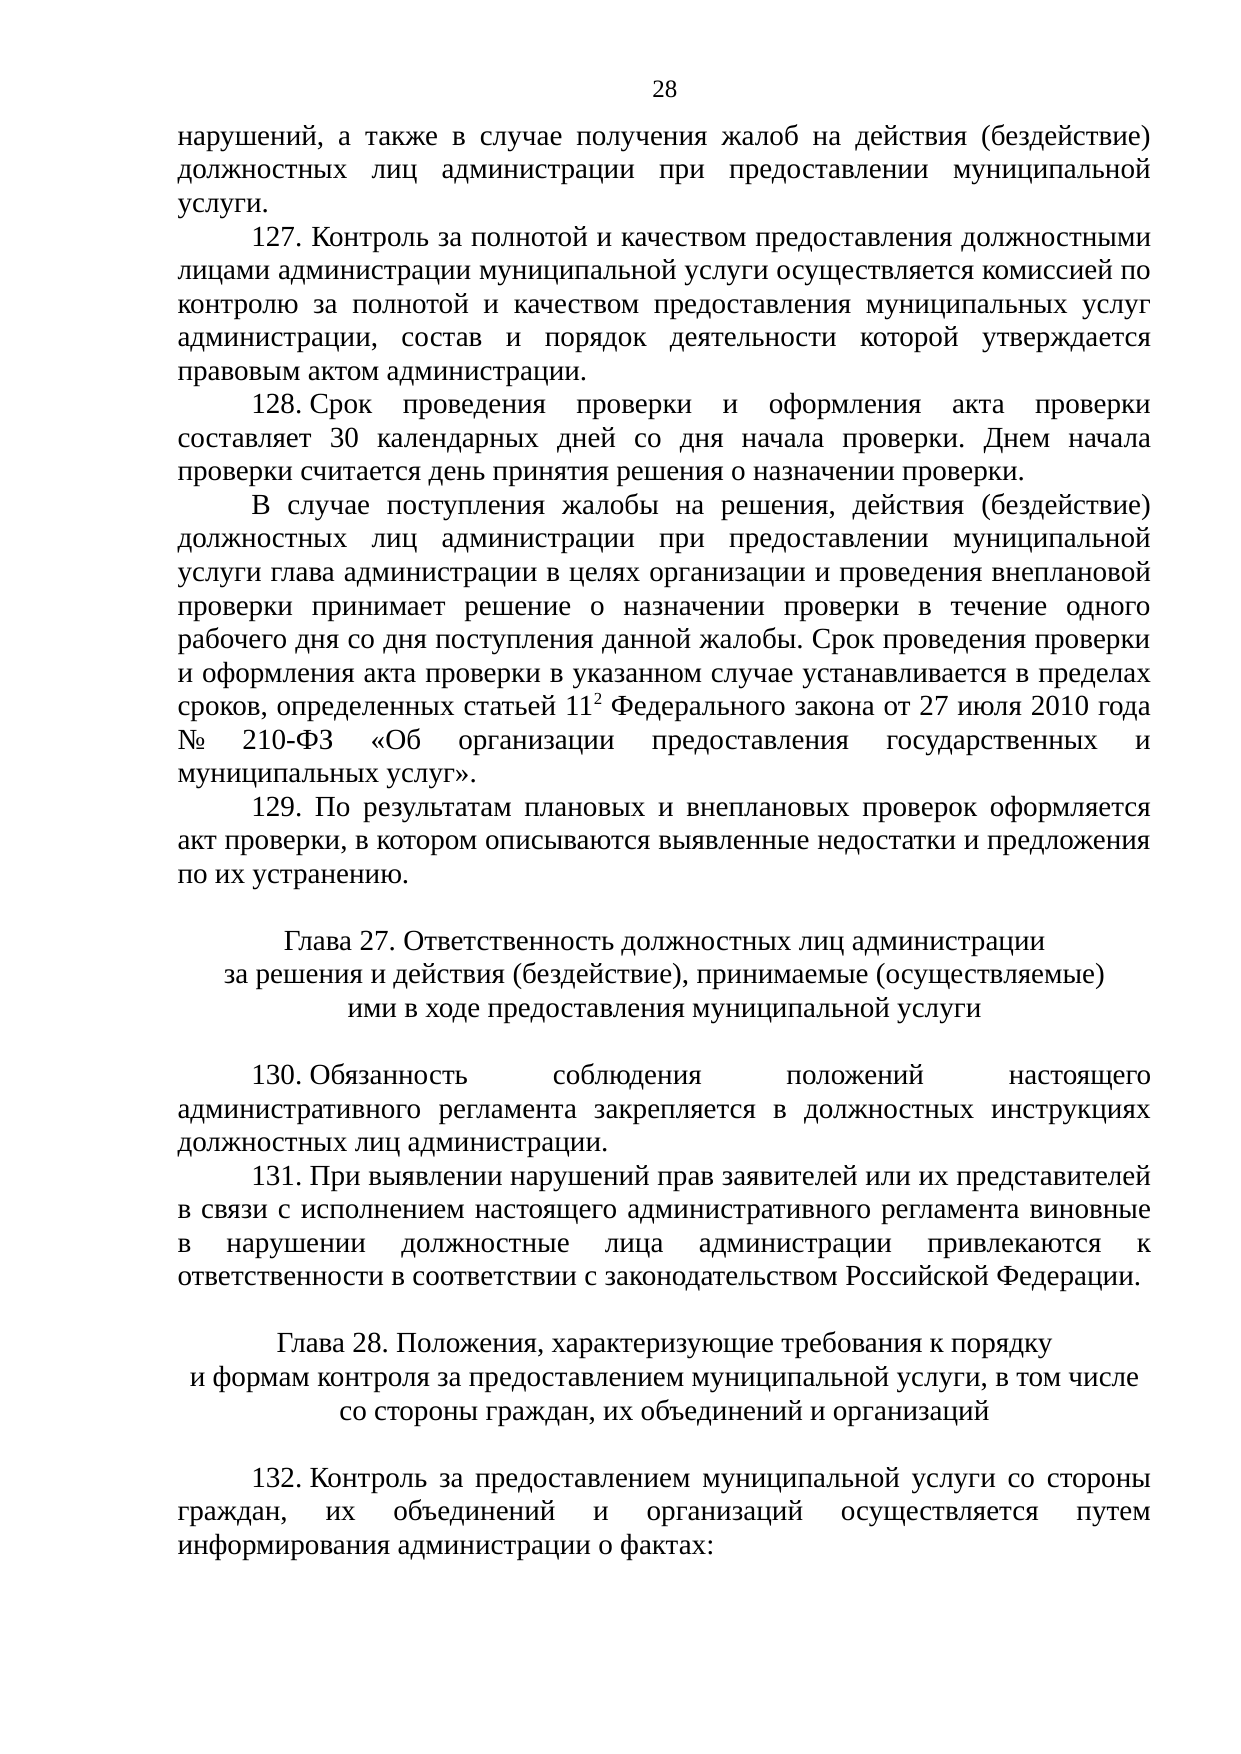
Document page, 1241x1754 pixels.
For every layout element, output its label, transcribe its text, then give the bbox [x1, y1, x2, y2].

text 131. При выявлении нарушений прав заявителей или их представителей в связи с исполнением настоящего административного регламента виновные в нарушении должностные лица администрации привлекаются к ответственности в соответствии с законодательством Российской Федерации. [177, 1158, 1152, 1292]
text Глава 28. Положения, характеризующие требования к порядку и формам контроля за предоставлением муниципальной услуги, в том числе со стороны граждан, их объединений и организаций [177, 1326, 1152, 1426]
text 127. Контроль за полнотой и качеством предоставления должностными лицами администрации муниципальной услуги осуществляется комиссией по контролю за полнотой и качеством предоставления муниципальных услуг администрации, состав и порядок деятельности которой утверждается правовым актом администрации. [177, 219, 1152, 386]
text Глава 27. Ответственность должностных лиц администрации за решения и действия (бездействие), принимаемые (осуществляемые) ими в ходе предоставления муниципальной услуги [177, 923, 1152, 1024]
text 130. Обязанность соблюдения положений настоящего административного регламента закрепляется в должностных инструкциях должностных лиц администрации. [177, 1057, 1152, 1158]
text 129. По результатам плановых и внеплановых проверок оформляется акт проверки, в котором описываются выявленные недостатки и предложения по их устранению. [177, 789, 1152, 889]
text 128. Срок проведения проверки и оформления акта проверки составляет 30 календарных дней со дня начала проверки. Днем начала проверки считается день принятия решения о назначении проверки. [177, 386, 1152, 487]
text В случае поступления жалобы на решения, действия (бездействие) должностных лиц администрации при предоставлении муниципальной услуги глава администрации в целях организации и проведения внеплановой проверки принимает решение о назначении проверки в течение одного рабочего дня со дня поступления данной жалобы. Срок проведения проверки и оформления акта проверки в указанном случае устанавливается в пределах сроков, определенных статьей 112 Федерального закона от 27 июля 2010 года № 210-ФЗ «Об организации предоставления государственных и муниципальных услуг». [177, 487, 1152, 789]
text 132. Контроль за предоставлением муниципальной услуги со стороны граждан, их объединений и организаций осуществляется путем информирования администрации о фактах: [177, 1460, 1152, 1560]
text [177, 118, 1152, 219]
